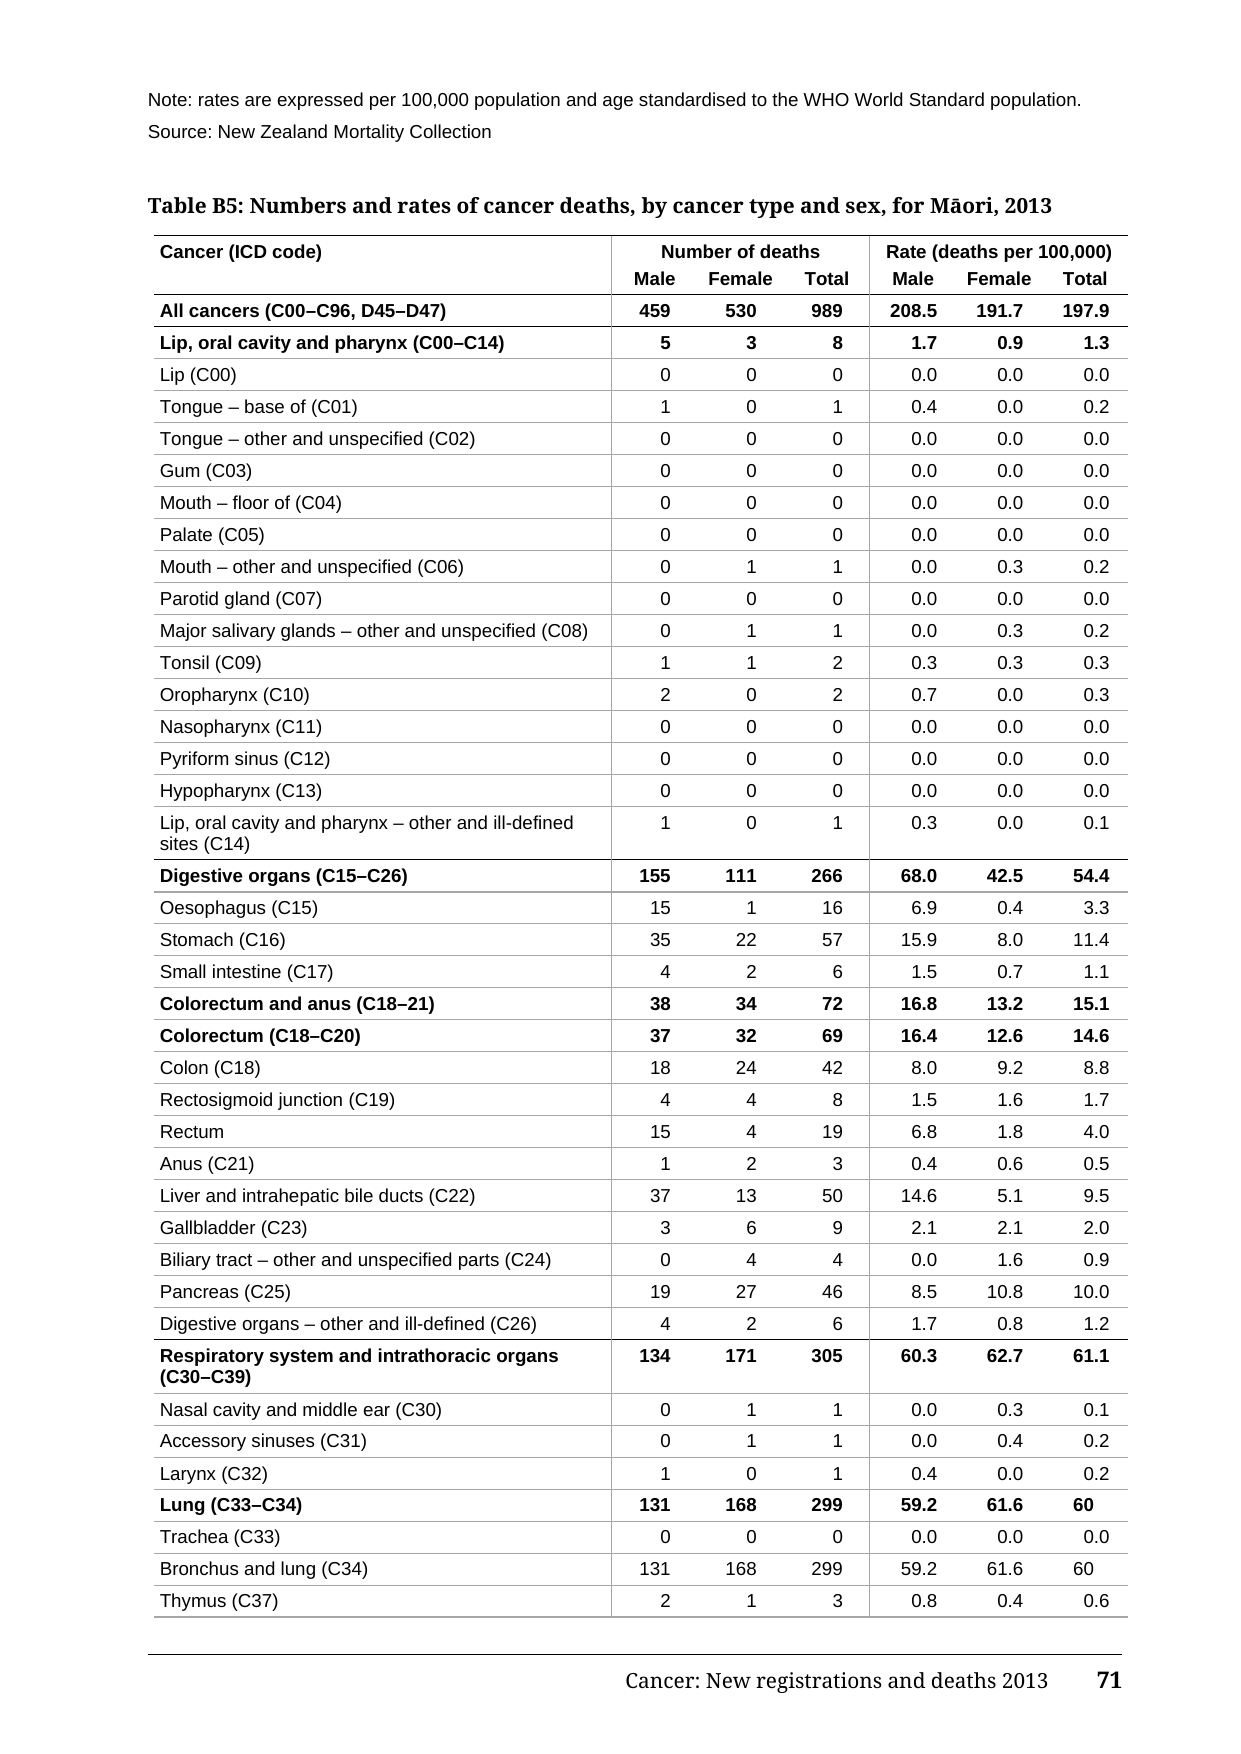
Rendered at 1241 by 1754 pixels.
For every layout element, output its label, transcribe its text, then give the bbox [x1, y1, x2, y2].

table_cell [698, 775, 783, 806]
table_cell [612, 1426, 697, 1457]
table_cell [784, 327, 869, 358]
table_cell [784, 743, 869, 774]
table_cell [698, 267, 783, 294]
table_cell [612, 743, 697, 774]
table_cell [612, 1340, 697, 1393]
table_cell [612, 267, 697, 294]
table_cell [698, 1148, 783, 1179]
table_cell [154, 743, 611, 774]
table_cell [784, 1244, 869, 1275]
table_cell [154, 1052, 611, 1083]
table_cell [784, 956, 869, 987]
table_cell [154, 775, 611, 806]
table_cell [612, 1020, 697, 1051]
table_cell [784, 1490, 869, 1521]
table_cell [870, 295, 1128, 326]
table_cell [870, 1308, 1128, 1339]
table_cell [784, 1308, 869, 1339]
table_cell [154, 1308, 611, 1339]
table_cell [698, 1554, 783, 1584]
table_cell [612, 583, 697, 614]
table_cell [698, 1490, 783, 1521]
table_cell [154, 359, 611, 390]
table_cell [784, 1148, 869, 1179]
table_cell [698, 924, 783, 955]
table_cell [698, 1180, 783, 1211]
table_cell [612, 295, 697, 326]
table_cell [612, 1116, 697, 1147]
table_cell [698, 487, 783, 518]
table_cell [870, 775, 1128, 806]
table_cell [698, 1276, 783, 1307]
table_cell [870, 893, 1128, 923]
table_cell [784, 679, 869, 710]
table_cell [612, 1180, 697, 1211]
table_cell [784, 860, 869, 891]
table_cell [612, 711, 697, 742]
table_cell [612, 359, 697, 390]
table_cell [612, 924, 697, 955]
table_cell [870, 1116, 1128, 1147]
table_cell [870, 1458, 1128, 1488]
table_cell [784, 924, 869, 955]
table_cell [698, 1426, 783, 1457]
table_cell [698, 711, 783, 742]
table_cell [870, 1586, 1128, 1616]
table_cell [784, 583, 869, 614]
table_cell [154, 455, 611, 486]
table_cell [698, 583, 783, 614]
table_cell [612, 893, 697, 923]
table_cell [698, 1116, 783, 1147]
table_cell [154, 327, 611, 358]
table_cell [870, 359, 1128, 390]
text Source: New Zealand Mortality Collection [148, 121, 1122, 142]
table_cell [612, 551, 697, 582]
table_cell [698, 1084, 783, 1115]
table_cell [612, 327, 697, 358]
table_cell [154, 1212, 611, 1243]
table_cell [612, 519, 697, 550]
text Table B5: Numbers and rates of cancer deaths, by cancer type and sex, for Māori, 2013 [148, 191, 1122, 219]
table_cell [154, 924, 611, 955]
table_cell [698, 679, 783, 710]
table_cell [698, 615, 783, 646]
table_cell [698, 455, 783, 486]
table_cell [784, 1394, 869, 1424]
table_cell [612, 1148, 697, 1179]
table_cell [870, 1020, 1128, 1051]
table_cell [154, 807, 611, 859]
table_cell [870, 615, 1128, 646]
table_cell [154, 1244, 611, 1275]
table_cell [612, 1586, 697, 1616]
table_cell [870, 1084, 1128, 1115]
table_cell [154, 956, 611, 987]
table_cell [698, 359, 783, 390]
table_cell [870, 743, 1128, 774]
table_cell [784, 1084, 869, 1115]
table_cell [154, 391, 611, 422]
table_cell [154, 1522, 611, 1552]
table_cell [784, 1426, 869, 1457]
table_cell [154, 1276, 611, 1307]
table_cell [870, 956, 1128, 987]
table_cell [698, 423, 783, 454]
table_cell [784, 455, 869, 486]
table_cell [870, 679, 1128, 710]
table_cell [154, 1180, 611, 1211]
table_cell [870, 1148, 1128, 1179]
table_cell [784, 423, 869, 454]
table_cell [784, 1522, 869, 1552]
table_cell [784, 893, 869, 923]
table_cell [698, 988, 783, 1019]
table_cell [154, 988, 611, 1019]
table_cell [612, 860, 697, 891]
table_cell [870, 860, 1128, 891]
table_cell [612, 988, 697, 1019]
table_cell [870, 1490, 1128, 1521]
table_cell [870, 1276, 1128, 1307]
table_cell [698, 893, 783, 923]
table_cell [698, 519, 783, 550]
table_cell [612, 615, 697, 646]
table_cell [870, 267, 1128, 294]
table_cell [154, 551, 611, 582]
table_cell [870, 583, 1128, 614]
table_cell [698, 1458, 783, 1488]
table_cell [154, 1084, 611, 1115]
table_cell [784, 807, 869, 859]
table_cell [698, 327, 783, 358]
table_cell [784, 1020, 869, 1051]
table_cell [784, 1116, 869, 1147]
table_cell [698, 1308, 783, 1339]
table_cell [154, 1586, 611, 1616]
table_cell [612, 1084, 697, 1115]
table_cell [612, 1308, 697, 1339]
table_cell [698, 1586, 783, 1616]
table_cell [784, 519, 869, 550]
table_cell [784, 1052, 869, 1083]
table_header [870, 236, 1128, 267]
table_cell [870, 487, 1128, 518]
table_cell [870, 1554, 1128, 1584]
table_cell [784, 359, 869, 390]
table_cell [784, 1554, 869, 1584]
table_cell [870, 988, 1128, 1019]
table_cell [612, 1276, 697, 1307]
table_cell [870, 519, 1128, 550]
text Note: rates are expressed per 100,000 population and age standardised to the WHO World Standard population. [148, 89, 1122, 110]
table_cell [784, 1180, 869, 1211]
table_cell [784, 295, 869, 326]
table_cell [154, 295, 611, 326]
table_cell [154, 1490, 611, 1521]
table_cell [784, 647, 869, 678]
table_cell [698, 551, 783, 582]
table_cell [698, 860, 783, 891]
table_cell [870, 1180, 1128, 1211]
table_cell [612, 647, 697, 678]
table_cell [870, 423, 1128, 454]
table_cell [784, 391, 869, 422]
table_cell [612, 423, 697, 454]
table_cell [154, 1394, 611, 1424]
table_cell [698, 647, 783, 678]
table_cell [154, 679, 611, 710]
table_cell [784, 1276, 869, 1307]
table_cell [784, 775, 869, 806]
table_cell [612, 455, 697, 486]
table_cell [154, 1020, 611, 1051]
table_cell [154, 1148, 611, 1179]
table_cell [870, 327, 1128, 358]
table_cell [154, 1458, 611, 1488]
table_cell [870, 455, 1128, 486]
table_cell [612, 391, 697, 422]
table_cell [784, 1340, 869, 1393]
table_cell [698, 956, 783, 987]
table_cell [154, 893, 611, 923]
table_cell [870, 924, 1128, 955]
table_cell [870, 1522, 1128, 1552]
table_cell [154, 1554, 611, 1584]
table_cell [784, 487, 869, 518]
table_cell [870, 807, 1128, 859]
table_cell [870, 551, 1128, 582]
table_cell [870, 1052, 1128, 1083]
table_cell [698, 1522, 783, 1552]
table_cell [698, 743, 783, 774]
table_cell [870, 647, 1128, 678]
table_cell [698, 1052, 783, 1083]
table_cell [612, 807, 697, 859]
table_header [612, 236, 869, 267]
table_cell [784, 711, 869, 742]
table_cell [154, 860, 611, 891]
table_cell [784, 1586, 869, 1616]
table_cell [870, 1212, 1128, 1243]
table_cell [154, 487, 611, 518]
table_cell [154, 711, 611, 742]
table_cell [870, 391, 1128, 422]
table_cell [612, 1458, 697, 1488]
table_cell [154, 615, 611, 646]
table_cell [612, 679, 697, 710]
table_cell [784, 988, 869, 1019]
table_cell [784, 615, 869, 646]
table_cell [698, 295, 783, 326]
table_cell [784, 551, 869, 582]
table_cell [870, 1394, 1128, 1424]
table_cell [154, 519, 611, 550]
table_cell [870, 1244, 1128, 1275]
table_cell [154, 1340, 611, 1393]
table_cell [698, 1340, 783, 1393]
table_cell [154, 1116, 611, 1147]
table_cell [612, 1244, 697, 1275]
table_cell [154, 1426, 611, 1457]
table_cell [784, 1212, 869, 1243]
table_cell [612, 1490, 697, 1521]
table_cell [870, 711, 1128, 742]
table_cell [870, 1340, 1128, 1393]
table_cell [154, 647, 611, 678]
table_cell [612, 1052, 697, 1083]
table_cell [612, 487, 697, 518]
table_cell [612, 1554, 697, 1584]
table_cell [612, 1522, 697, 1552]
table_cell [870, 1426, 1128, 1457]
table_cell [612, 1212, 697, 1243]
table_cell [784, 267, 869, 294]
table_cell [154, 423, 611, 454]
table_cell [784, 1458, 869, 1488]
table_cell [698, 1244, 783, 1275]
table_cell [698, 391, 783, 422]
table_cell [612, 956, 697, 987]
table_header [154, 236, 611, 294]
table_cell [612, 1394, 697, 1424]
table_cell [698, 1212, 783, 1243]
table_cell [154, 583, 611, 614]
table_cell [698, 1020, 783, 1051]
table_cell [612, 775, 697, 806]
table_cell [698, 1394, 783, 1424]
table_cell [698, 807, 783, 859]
